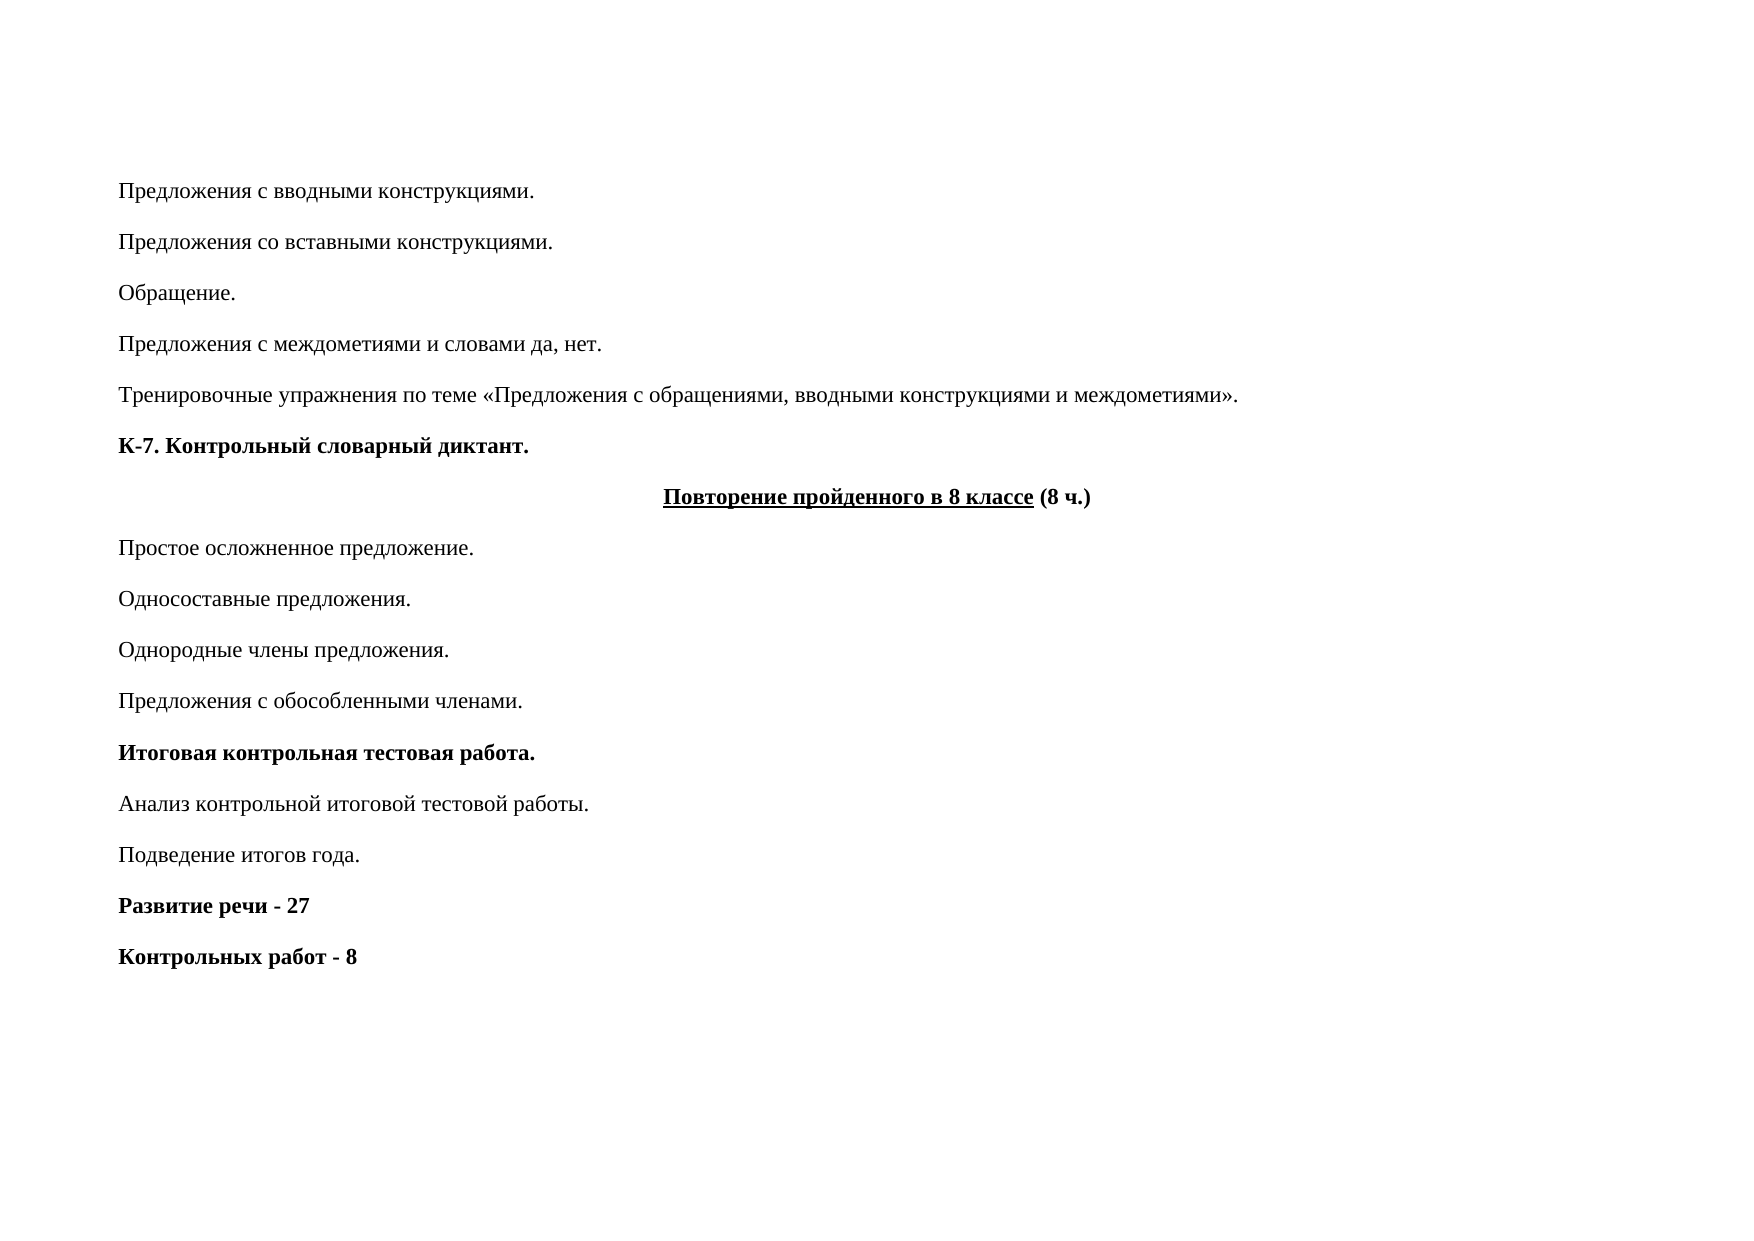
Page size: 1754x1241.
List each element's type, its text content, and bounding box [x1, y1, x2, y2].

text Предложения со вставными конструкциями. [118, 228, 1636, 254]
text Простое осложненное предложение. [118, 534, 1636, 561]
text Анализ контрольной итоговой тестовой работы. [118, 790, 1636, 816]
text Однородные члены предложения. [118, 637, 1636, 663]
text Итоговая контрольная тестовая работа. [118, 739, 1636, 765]
text Повторение пройденного в 8 классе (8 ч.) [118, 483, 1636, 510]
text Контрольных работ - 8 [118, 943, 1636, 969]
text Предложения с обособленными членами. [118, 688, 1636, 714]
text Односоставные предложения. [118, 586, 1636, 612]
text Обращение. [118, 279, 1636, 306]
text Тренировочные упражнения по теме «Предложения с обращениями, вводными конструкциями и междометиями». [118, 381, 1636, 408]
text Предложения с междометиями и словами да, нет. [118, 330, 1636, 357]
text Развитие речи - 27 [118, 892, 1636, 918]
text Предложения с вводными конструкциями. [118, 177, 1636, 203]
text К-7. Контрольный словарный диктант. [118, 432, 1636, 459]
text Подведение итогов года. [118, 841, 1636, 867]
